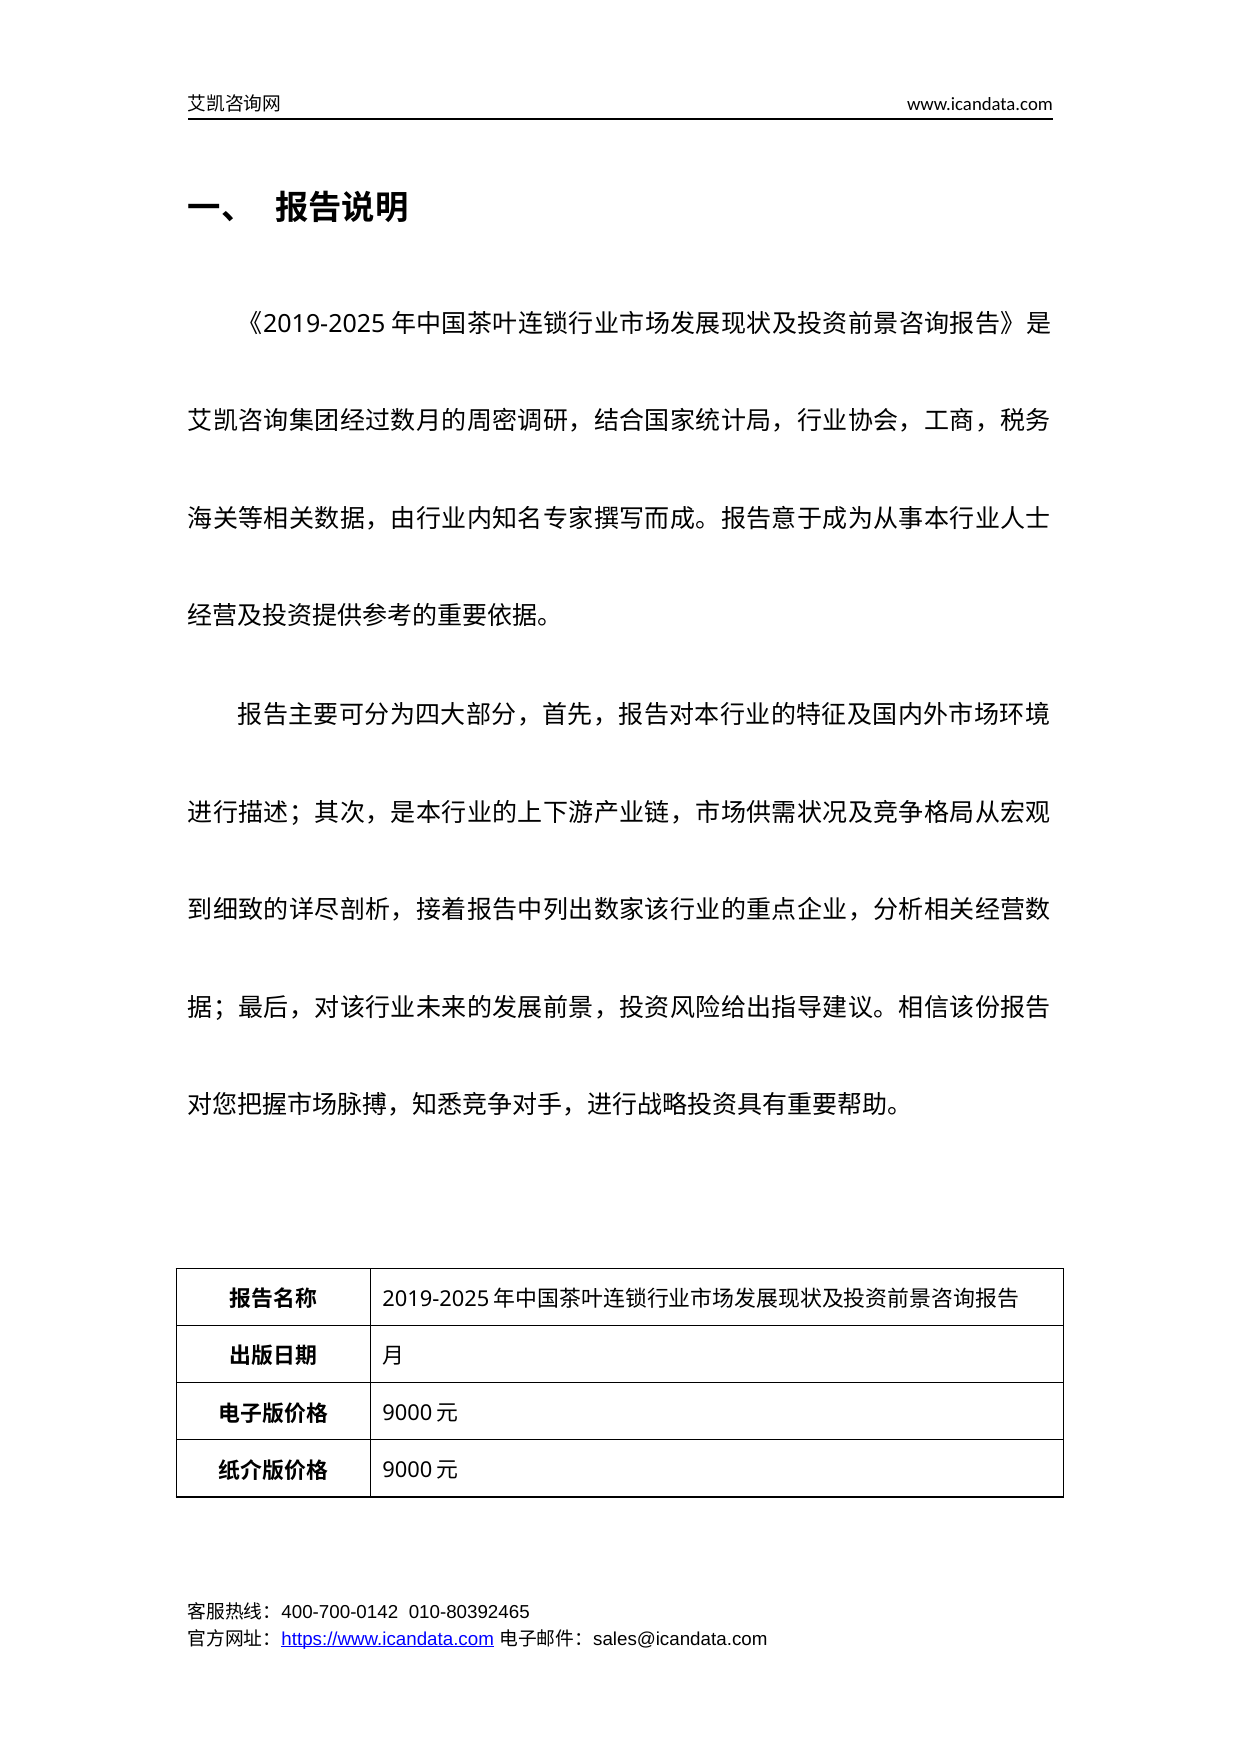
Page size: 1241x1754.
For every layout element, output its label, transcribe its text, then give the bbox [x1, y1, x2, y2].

subtitle 报告说明 [187, 172, 1053, 237]
text 《2019-2025年中国茶叶连锁行业市场发展现状及投资前景咨询报告》是艾凯咨询集团经过数月的周密调研，结合国家统计局，行业协会，工商，税务海关等相关数据，由行业内知名专家撰写而成。报告意于成为从事本行业人士经营及投资提供参考的重要依据。 [187, 289, 1053, 646]
table_header 2019-2025年中国茶叶连锁行业市场发展现状及投资前景咨询报告 [371, 1269, 1063, 1325]
table_cell 纸介版价格 [177, 1440, 370, 1496]
table_cell 9000元 [371, 1383, 1063, 1439]
table_cell 电子版价格 [177, 1383, 370, 1439]
table_cell 9000元 [371, 1440, 1063, 1496]
text 报告主要可分为四大部分，首先，报告对本行业的特征及国内外市场环境进行描述；其次，是本行业的上下游产业链，市场供需状况及竞争格局从宏观到细致的详尽剖析，接着报告中列出数家该行业的重点企业，分析相关经营数据；最后，对该行业未来的发展前景，投资风险给出指导建议。相信该份报告对您把握市场脉搏，知悉竞争对手，进行战略投资具有重要帮助。 [187, 681, 1053, 1136]
table_cell 月 [371, 1326, 1063, 1382]
table_cell 出版日期 [177, 1326, 370, 1382]
table_header 报告名称 [177, 1269, 370, 1325]
